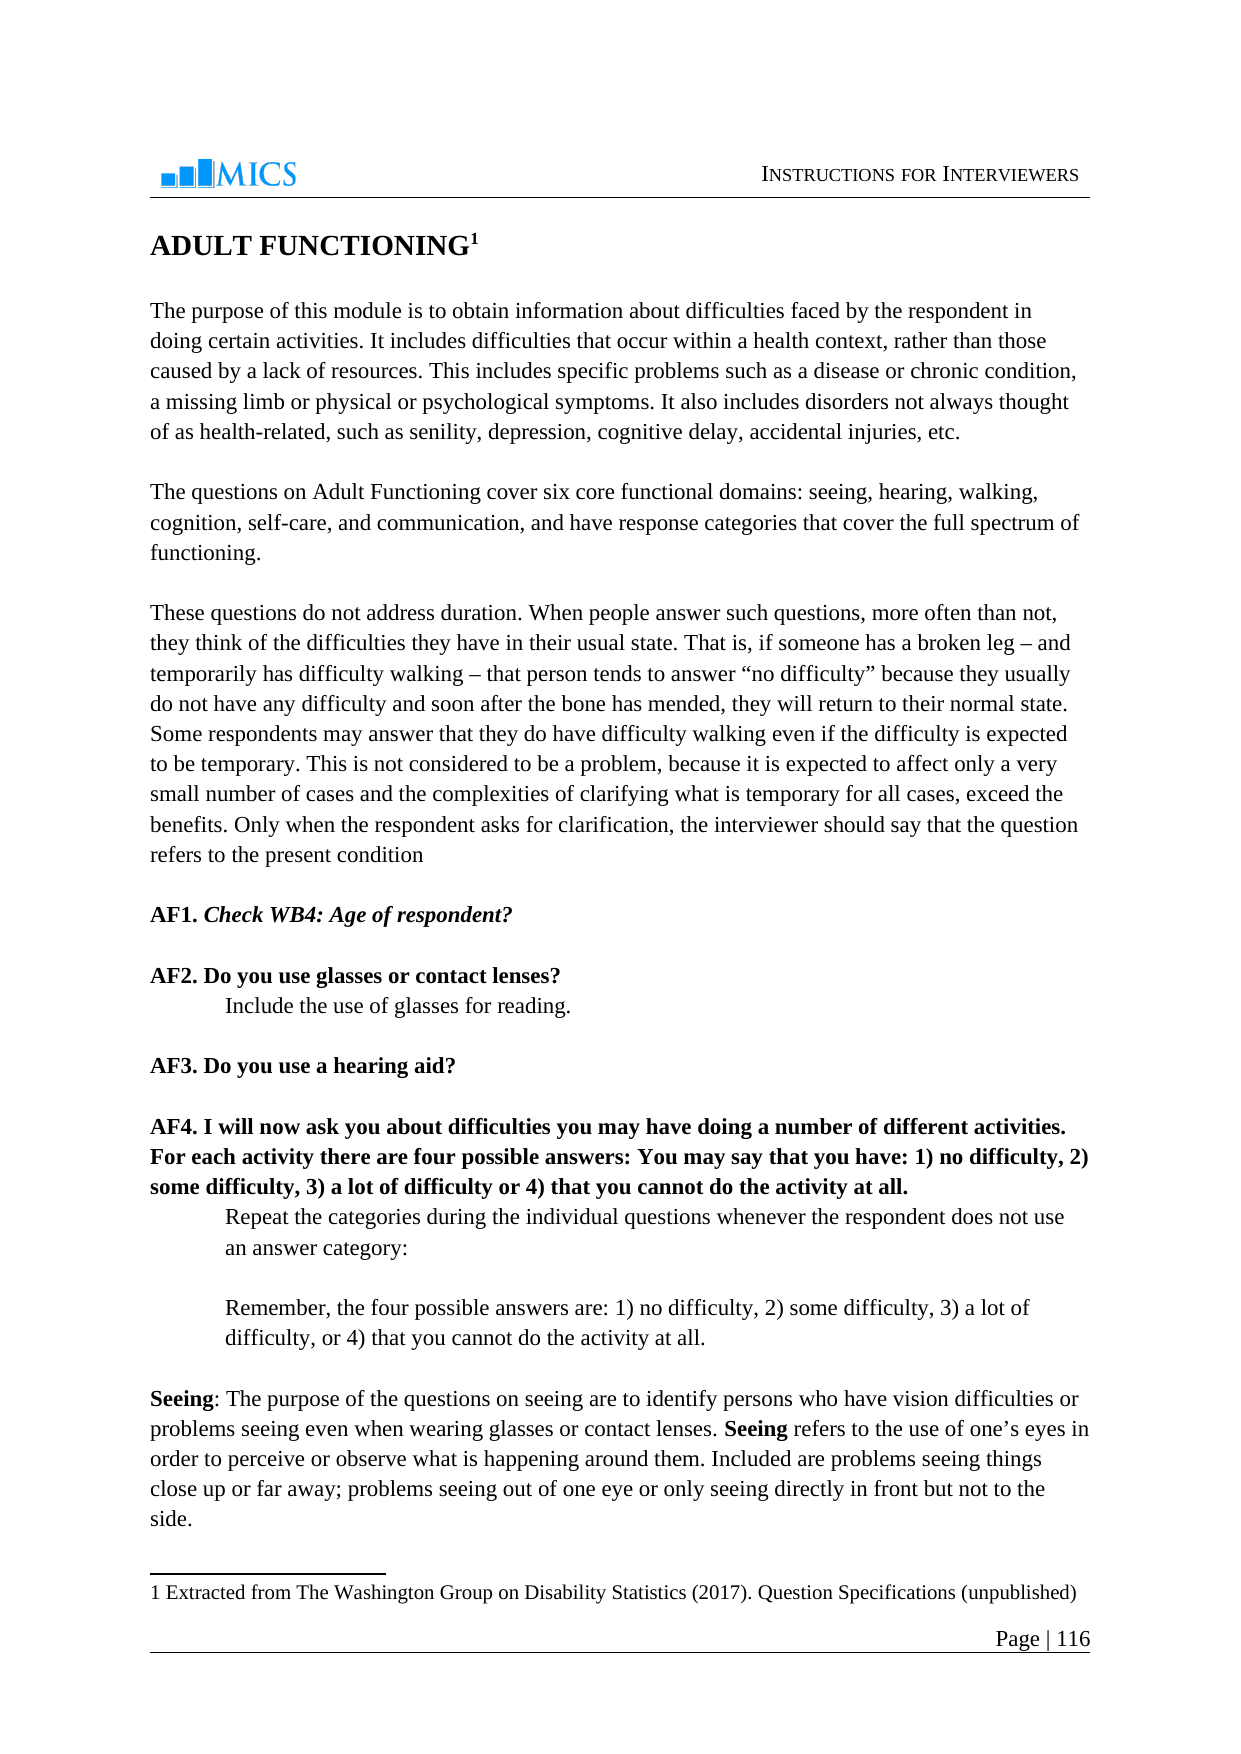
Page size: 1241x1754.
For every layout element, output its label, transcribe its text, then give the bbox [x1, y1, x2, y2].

text These questions do not address duration. When people answer such questions, more often than not, they think of the difficulties they have in their usual state. That is, if someone has a broken leg – and temporarily has difficulty walking – that person tends to answer “no difficulty” because they usually do not have any difficulty and soon after the bone has mended, they will return to their normal state. Some respondents may answer that they do have difficulty walking even if the difficulty is expected to be temporary. This is not considered to be a problem, because it is expected to affect only a very small number of cases and the complexities of clarifying what is temporary for all cases, exceed the benefits. Only when the respondent asks for clarification, the interviewer should say that the question refers to the present condition [150, 599, 1090, 867]
text AF3. Do you use a hearing aid? [150, 1052, 1090, 1079]
text The questions on Adult Functioning cover six core functional domains: seeing, hearing, walking, cognition, self-care, and communication, and have response categories that cover the full spectrum of functioning. [150, 478, 1090, 565]
subtitle ADULT FUNCTIONING [150, 228, 1090, 262]
text The purpose of this module is to obtain information about difficulties faced by the respondent in doing certain activities. It includes difficulties that occur within a health context, rather than those caused by a lack of resources. This includes specific problems such as a disease or chronic condition, a missing limb or physical or psychological symptoms. It also includes disorders not always thought of as health-related, such as senility, depression, cognitive delay, accidental injuries, etc. [150, 297, 1090, 444]
picture [161, 159, 296, 188]
text Remember, the four possible answers are: 1) no difficulty, 2) some difficulty, 3) a lot of difficulty, or 4) that you cannot do the activity at all. [225, 1294, 1090, 1351]
text AF2. Do you use glasses or contact lenses? [150, 962, 1090, 988]
text AF1. Check WB4: Age of respondent? [150, 901, 1090, 928]
text Repeat the categories during the individual questions whenever the respondent does not use an answer category: [225, 1203, 1090, 1260]
text AF4. I will now ask you about difficulties you may have doing a number of different activities. For each activity there are four possible answers: You may say that you have: 1) no difficulty, 2) some difficulty, 3) a lot of difficulty or 4) that you cannot do the activity at all. [150, 1113, 1090, 1199]
text Seeing: The purpose of the questions on seeing are to identify persons who have vision difficulties or problems seeing even when wearing glasses or contact lenses. Seeing refers to the use of one’s eyes in order to perceive or observe what is happening around them. Included are problems seeing things close up or far away; problems seeing out of one eye or only seeing directly in front but not to the side. [150, 1385, 1090, 1532]
text Include the use of glasses for reading. [150, 992, 1090, 1018]
